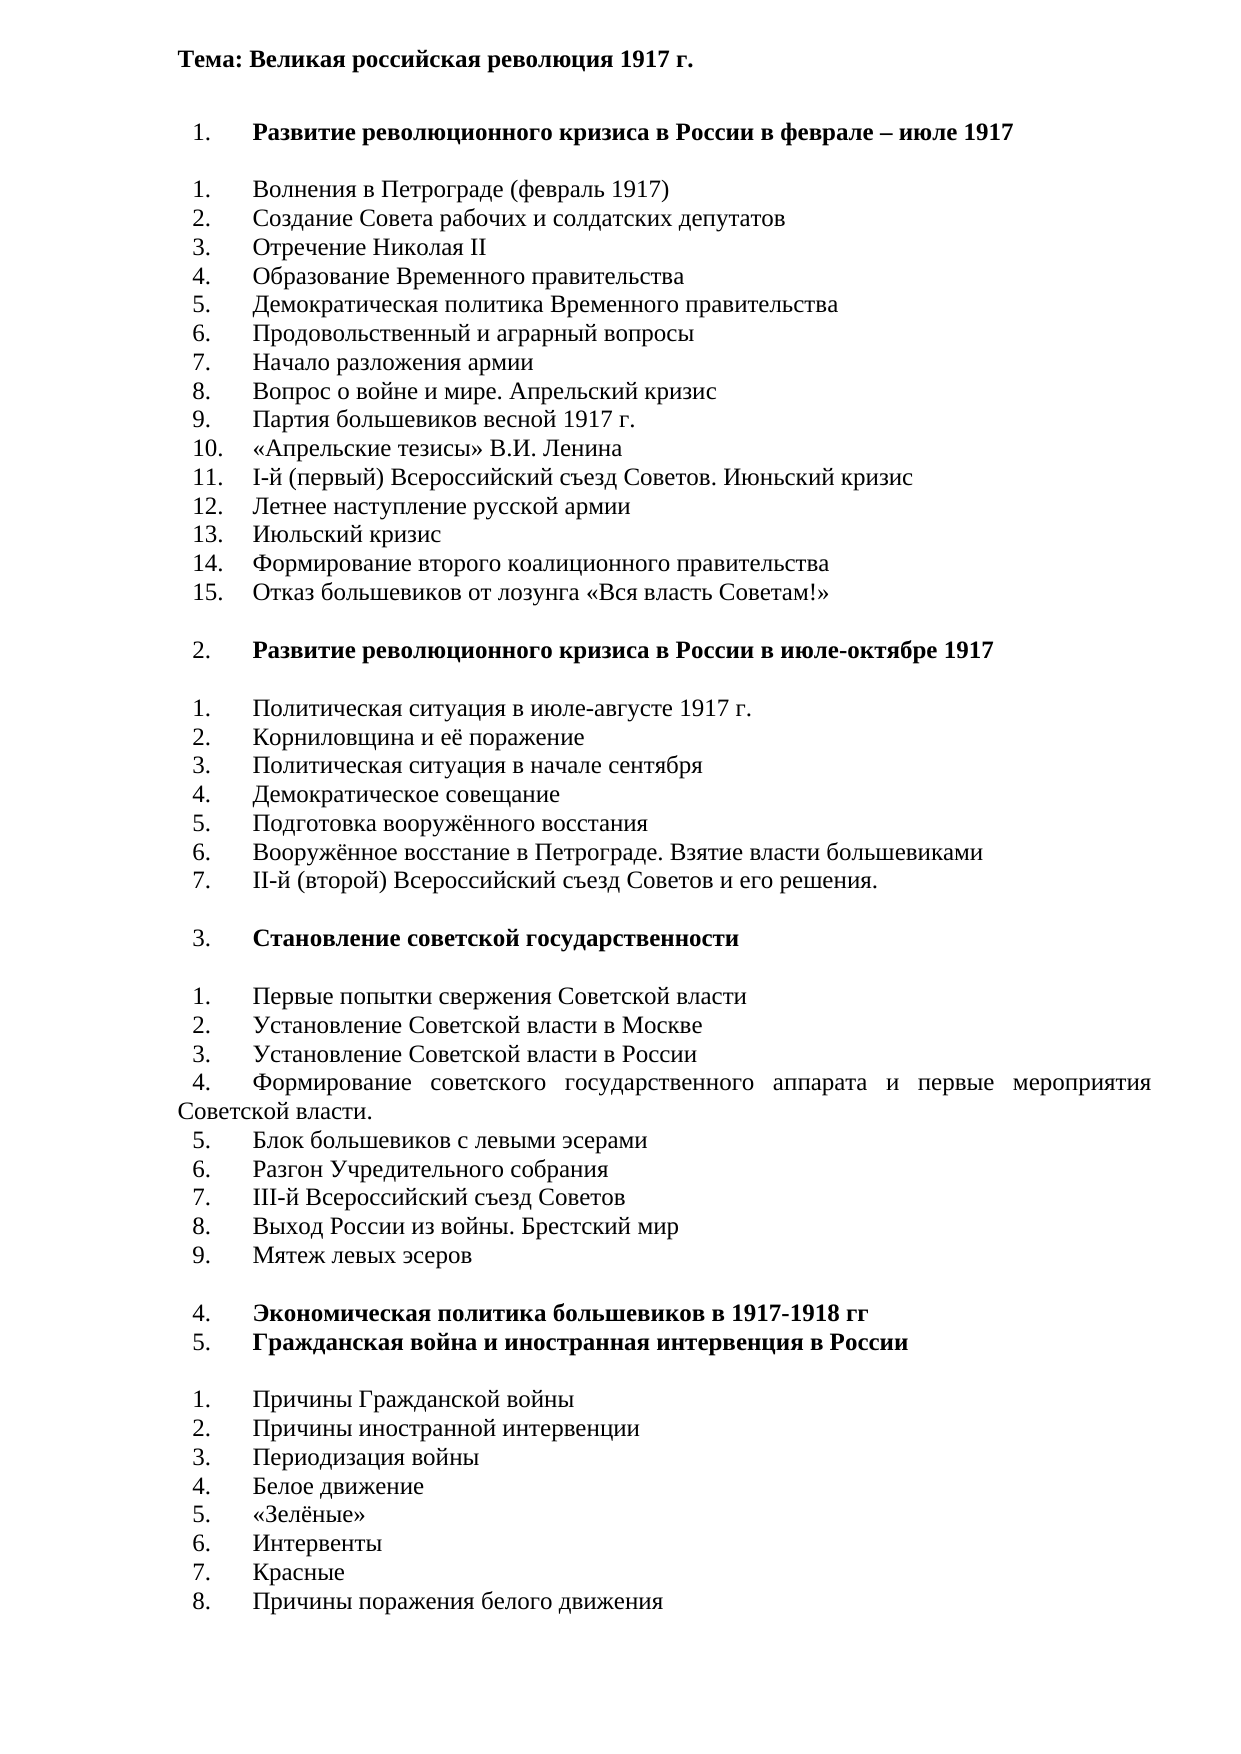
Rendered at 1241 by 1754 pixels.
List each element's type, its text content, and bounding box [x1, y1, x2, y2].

list Продовольственный и аграрный вопросы [177, 318, 1152, 347]
list Вооружённое восстание в Петрограде. Взятие власти большевиками [177, 837, 1152, 865]
list I-й (первый) Всероссийский съезд Советов. Июньский кризис [177, 462, 1152, 491]
list Партия большевиков весной 1917 г. [177, 404, 1152, 433]
list Причины поражения белого движения [177, 1586, 1152, 1614]
list Демократическое совещание [177, 779, 1152, 808]
list «Зелёные» [177, 1499, 1152, 1528]
list Разгон Учредительного собрания [177, 1154, 1152, 1182]
list Июльский кризис [177, 519, 1152, 548]
list Политическая ситуация в начале сентября [177, 750, 1152, 779]
list Волнения в Петрограде (февраль 1917) [177, 174, 1152, 203]
list Корниловщина и её поражение [177, 722, 1152, 750]
list II-й (второй) Всероссийский съезд Советов и его решения. [177, 865, 1152, 894]
list Формирование советского государственного аппарата и первые мероприятия Советской власти. [177, 1067, 1152, 1125]
text Тема: Великая российская революция 1917 г. [177, 44, 1152, 73]
list Развитие революционного кризиса в России в феврале – июле 1917 [177, 117, 1152, 145]
list Вопрос о войне и мире. Апрельский кризис [177, 376, 1152, 404]
list Периодизация войны [177, 1442, 1152, 1471]
list Первые попытки свержения Советской власти [177, 981, 1152, 1010]
list Отказ большевиков от лозунга «Вся власть Советам!» [177, 577, 1152, 606]
list Создание Совета рабочих и солдатских депутатов [177, 203, 1152, 232]
list Белое движение [177, 1471, 1152, 1499]
list Летнее наступление русской армии [177, 491, 1152, 519]
list Образование Временного правительства [177, 261, 1152, 289]
list Причины Гражданской войны [177, 1384, 1152, 1413]
list «Апрельские тезисы» В.И. Ленина [177, 433, 1152, 462]
list Причины иностранной интервенции [177, 1413, 1152, 1442]
list III-й Всероссийский съезд Советов [177, 1182, 1152, 1211]
list Экономическая политика большевиков в 1917-1918 гг [177, 1298, 1152, 1327]
list Политическая ситуация в июле-августе 1917 г. [177, 693, 1152, 722]
list Интервенты [177, 1528, 1152, 1557]
list Отречение Николая II [177, 232, 1152, 261]
list Гражданская война и иностранная интервенция в России [177, 1327, 1152, 1355]
list Начало разложения армии [177, 347, 1152, 376]
list Установление Советской власти в Москве [177, 1010, 1152, 1039]
list Установление Советской власти в России [177, 1039, 1152, 1067]
list Становление советской государственности [177, 923, 1152, 952]
list Мятеж левых эсеров [177, 1240, 1152, 1269]
list Развитие революционного кризиса в России в июле-октябре 1917 [177, 635, 1152, 664]
list Красные [177, 1557, 1152, 1586]
list Подготовка вооружённого восстания [177, 808, 1152, 837]
list Выход России из войны. Брестский мир [177, 1211, 1152, 1240]
list Демократическая политика Временного правительства [177, 289, 1152, 318]
list Формирование второго коалиционного правительства [177, 548, 1152, 577]
list Блок большевиков с левыми эсерами [177, 1125, 1152, 1154]
